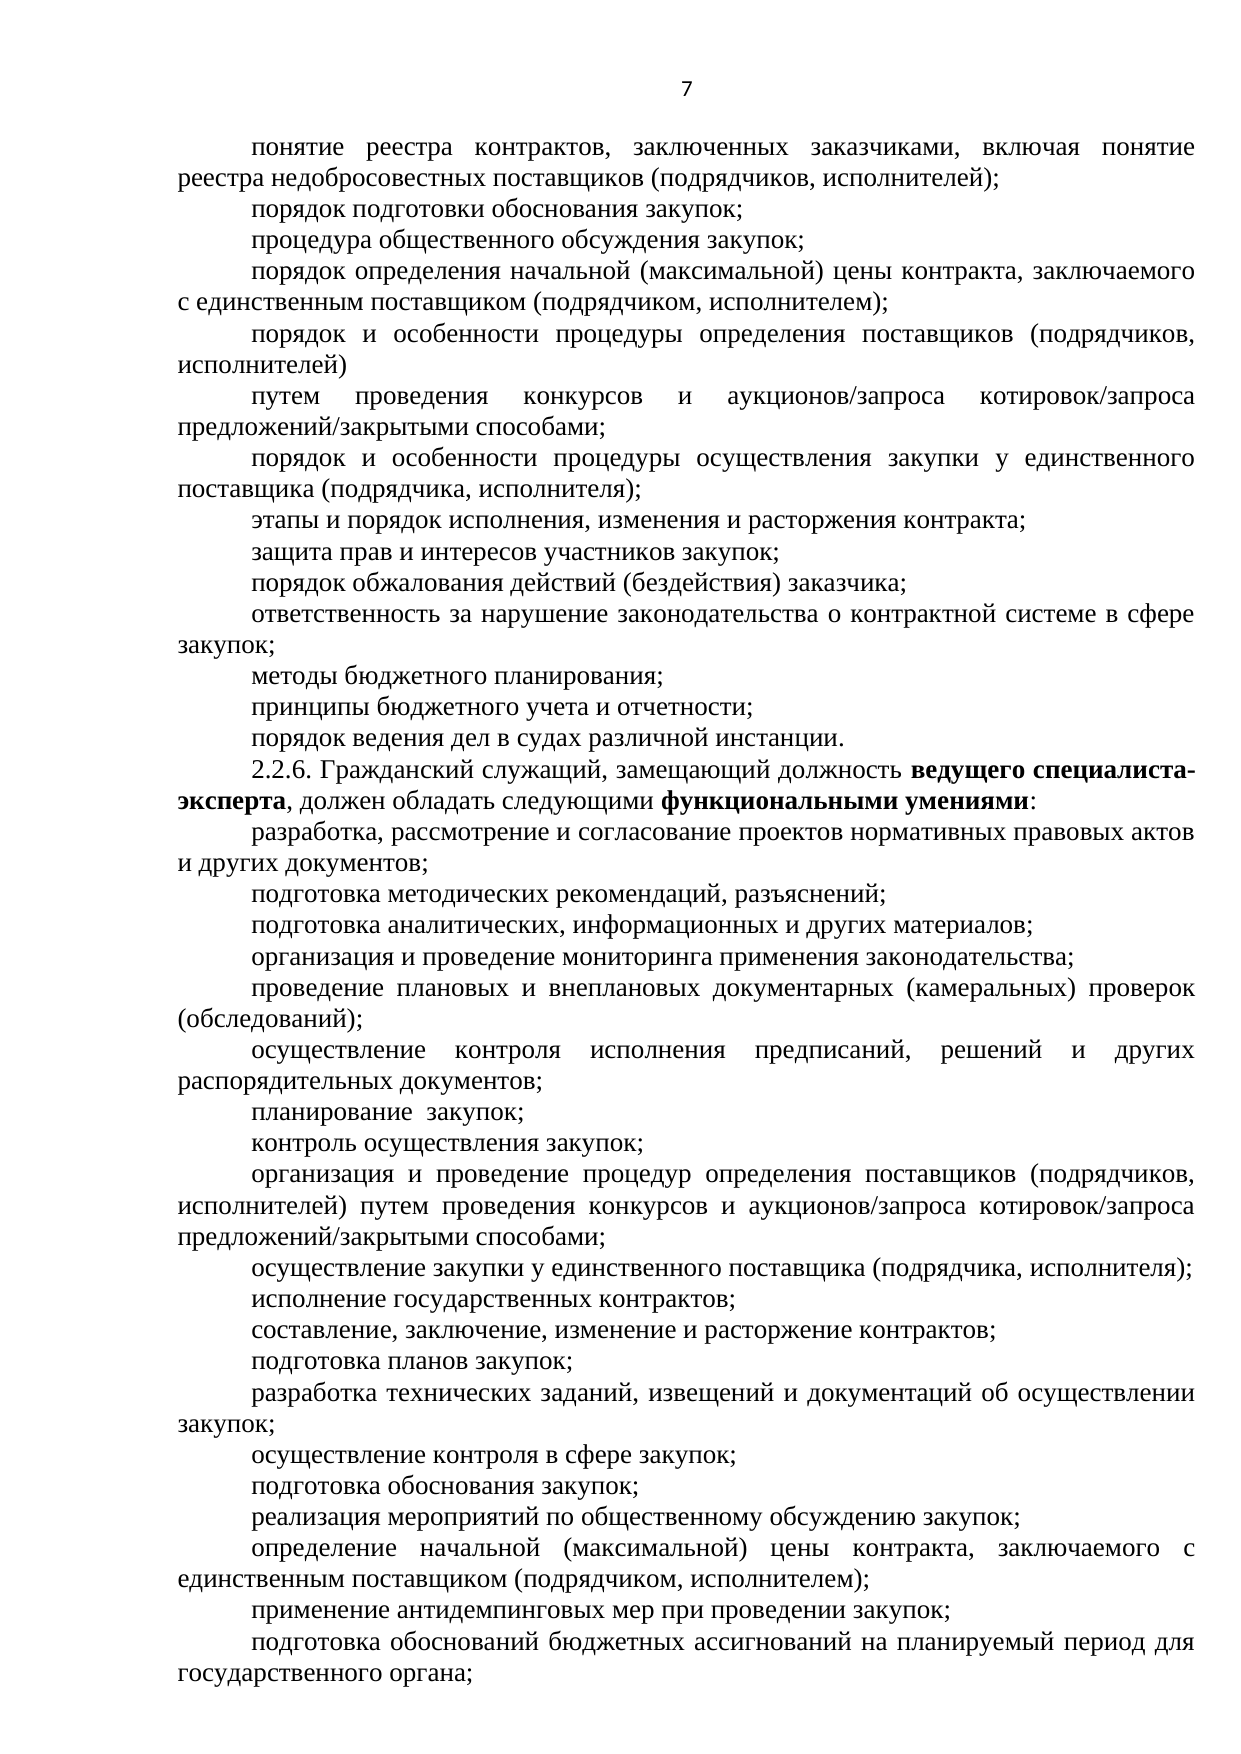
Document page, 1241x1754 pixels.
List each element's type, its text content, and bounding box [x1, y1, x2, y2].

text 2.2.6. Гражданский служащий, замещающий должность ведущего специалиста-эксперта, должен обладать следующими функциональными умениями: [177, 753, 1196, 815]
text подготовка планов закупок; [177, 1344, 1196, 1376]
text организация и проведение процедур определения поставщиков (подрядчиков, исполнителей) путем проведения конкурсов и аукционов/запроса котировок/запроса предложений/закрытыми способами; [177, 1158, 1196, 1251]
text определение начальной (максимальной) цены контракта, заключаемого с единственным поставщиком (подрядчиком, исполнителем); [177, 1531, 1196, 1594]
text принципы бюджетного учета и отчетности; [177, 690, 1196, 722]
text порядок и особенности процедуры определения поставщиков (подрядчиков, исполнителей) [177, 317, 1196, 379]
text контроль осуществления закупок; [177, 1126, 1196, 1158]
text составление, заключение, изменение и расторжение контрактов; [177, 1313, 1196, 1344]
text подготовка обоснований бюджетных ассигнований на планируемый период для государственного органа; [177, 1625, 1196, 1687]
text порядок подготовки обоснования закупок; [177, 192, 1196, 223]
text применение антидемпинговых мер при проведении закупок; [177, 1594, 1196, 1625]
text осуществление контроля в сфере закупок; [177, 1438, 1196, 1469]
text порядок определения начальной (максимальной) цены контракта, заключаемого с единственным поставщиком (подрядчиком, исполнителем); [177, 254, 1196, 317]
text исполнение государственных контрактов; [177, 1282, 1196, 1313]
text организация и проведение мониторинга применения законодательства; [177, 939, 1196, 971]
text процедура общественного обсуждения закупок; [177, 223, 1196, 254]
text реализация мероприятий по общественному обсуждению закупок; [177, 1500, 1196, 1531]
text ответственность за нарушение законодательства о контрактной системе в сфере закупок; [177, 597, 1196, 659]
text путем проведения конкурсов и аукционов/запроса котировок/запроса предложений/закрытыми способами; [177, 379, 1196, 441]
text планирование закупок; [177, 1095, 1196, 1126]
text защита прав и интересов участников закупок; [177, 535, 1196, 566]
text этапы и порядок исполнения, изменения и расторжения контракта; [177, 503, 1196, 535]
text подготовка обоснования закупок; [177, 1469, 1196, 1500]
text подготовка методических рекомендаций, разъяснений; [177, 877, 1196, 908]
text разработка, рассмотрение и согласование проектов нормативных правовых актов и других документов; [177, 815, 1196, 877]
text разработка технических заданий, извещений и документаций об осуществлении закупок; [177, 1376, 1196, 1438]
text понятие реестра контрактов, заключенных заказчиками, включая понятие реестра недобросовестных поставщиков (подрядчиков, исполнителей); [177, 130, 1196, 192]
text подготовка аналитических, информационных и других материалов; [177, 908, 1196, 939]
text порядок ведения дел в судах различной инстанции. [177, 722, 1196, 753]
text методы бюджетного планирования; [177, 659, 1196, 690]
text порядок и особенности процедуры осуществления закупки у единственного поставщика (подрядчика, исполнителя); [177, 441, 1196, 503]
text проведение плановых и внеплановых документарных (камеральных) проверок (обследований); [177, 971, 1196, 1033]
text осуществление контроля исполнения предписаний, решений и других распорядительных документов; [177, 1033, 1196, 1095]
text порядок обжалования действий (бездействия) заказчика; [177, 566, 1196, 597]
text осуществление закупки у единственного поставщика (подрядчика, исполнителя); [177, 1251, 1196, 1282]
